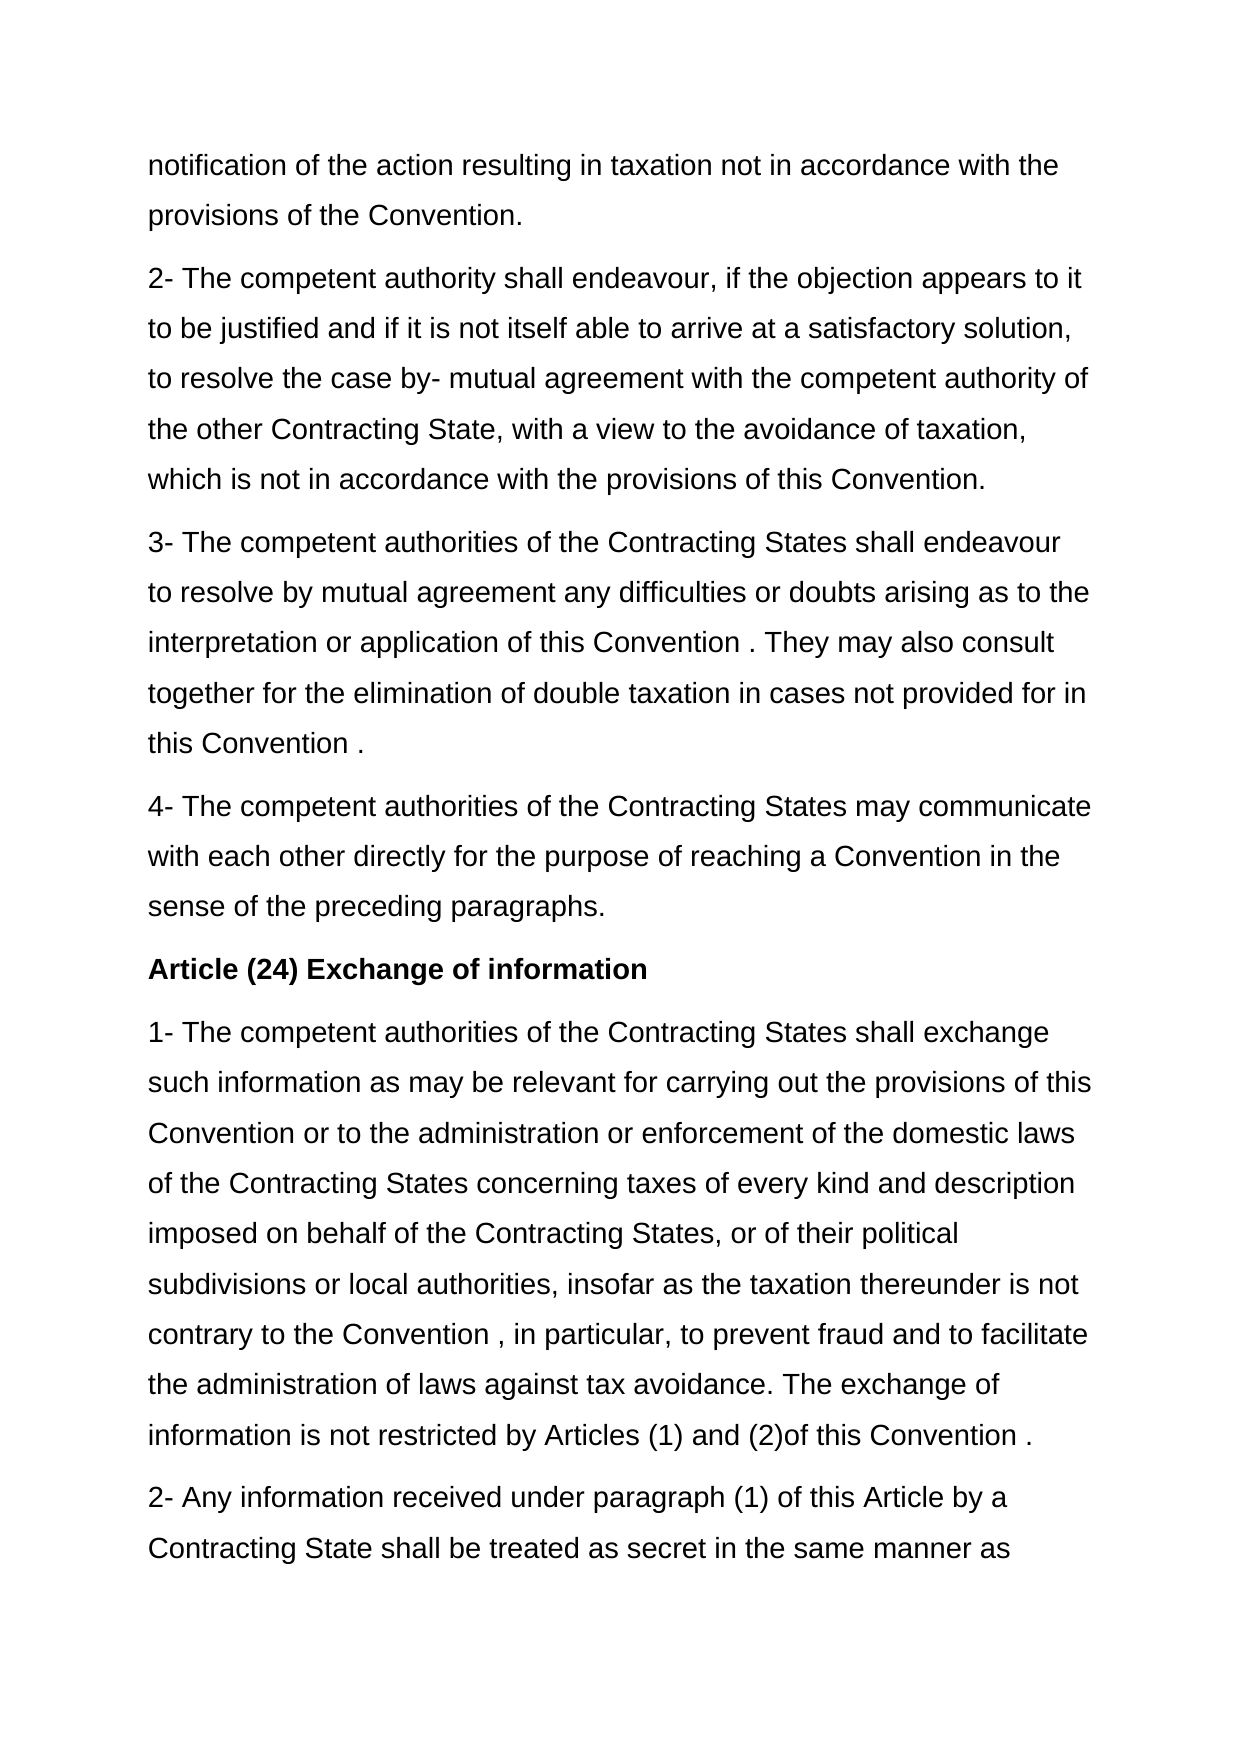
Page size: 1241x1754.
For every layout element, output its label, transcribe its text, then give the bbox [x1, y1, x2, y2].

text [148, 1480, 1093, 1564]
text 3- The competent authorities of the Contracting States shall endeavour to resolve by mutual agreement any difficulties or doubts arising as to the interpretation or application of this Convention . They may also consult together for the elimination of double taxation in cases not provided for in this Convention . [148, 525, 1093, 759]
text Article (24) Exchange of information [148, 952, 1093, 986]
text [148, 148, 1093, 231]
text 1- The competent authorities of the Contracting States shall exchange such information as may be relevant for carrying out the provisions of this Convention or to the administration or enforcement of the domestic laws of the Contracting States concerning taxes of every kind and description imposed on behalf of the Contracting States, or of their political subdivisions or local authorities, insofar as the taxation thereunder is not contrary to the Convention , in particular, to prevent fraud and to facilitate the administration of laws against tax avoidance. The exchange of information is not restricted by Articles (1) and (2)of this Convention . [148, 1015, 1093, 1451]
text 4- The competent authorities of the Contracting States may communicate with each other directly for the purpose of reaching a Convention in the sense of the preceding paragraphs. [148, 789, 1093, 923]
text 2- The competent authority shall endeavour, if the objection appears to it to be justified and if it is not itself able to arrive at a satisfactory solution, to resolve the case by- mutual agreement with the competent authority of the other Contracting State, with a view to the avoidance of taxation, which is not in accordance with the provisions of this Convention. [148, 261, 1093, 496]
